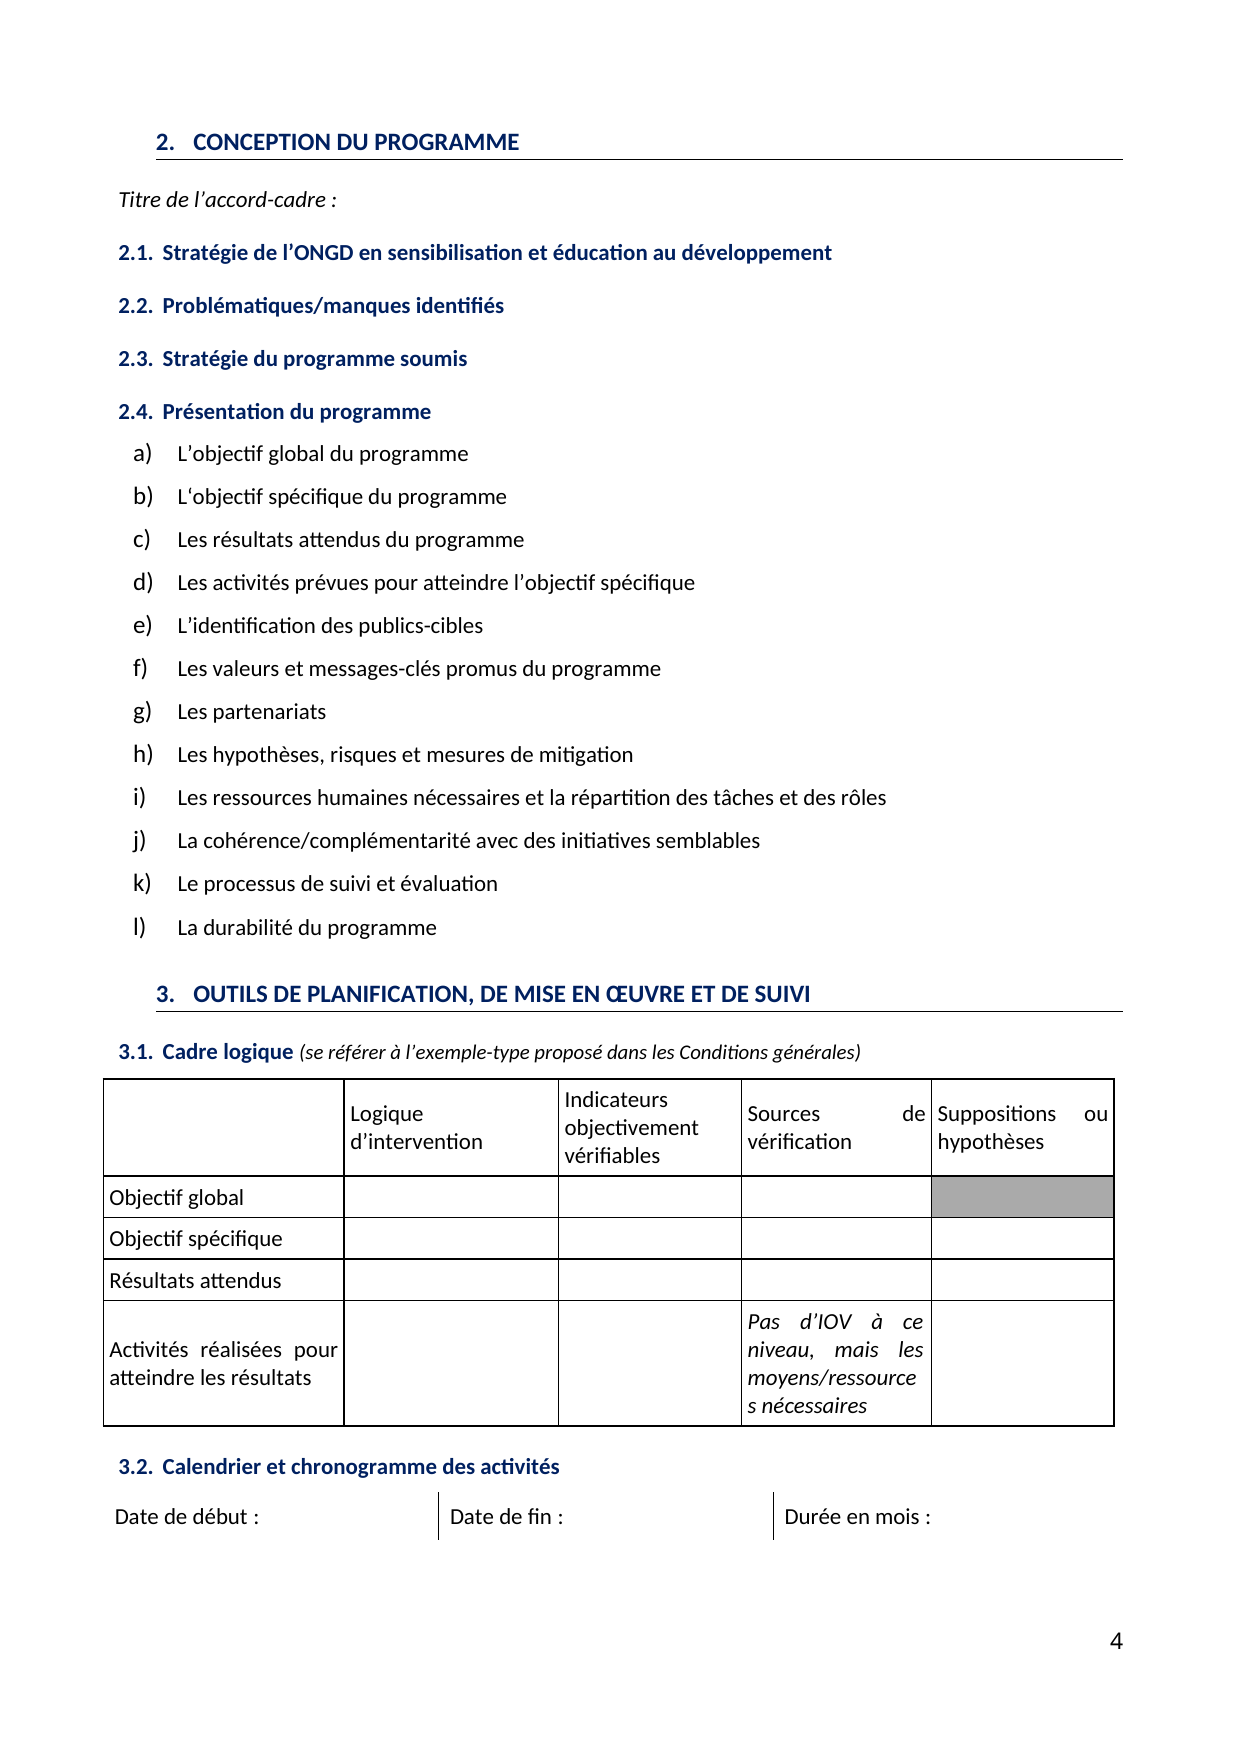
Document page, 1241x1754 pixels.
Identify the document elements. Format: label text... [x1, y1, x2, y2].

table_cell [345, 1177, 558, 1217]
list Le processus de suivi et évaluation [133, 868, 1123, 898]
table_cell [559, 1177, 741, 1217]
subtitle Stratégie du programme soumis [118, 344, 1123, 372]
table_header Suppositions ou hypothèses [932, 1080, 1113, 1175]
table_header Logique d’intervention [345, 1080, 558, 1175]
subtitle Calendrier et chronogramme des activités [118, 1452, 1123, 1480]
table_cell Activités réalisées pour atteindre les résultats [104, 1301, 343, 1425]
list Les activités prévues pour atteindre l’objectif spécifique [133, 566, 1123, 597]
table_cell [559, 1301, 741, 1425]
subtitle Problématiques/manques identifiés [118, 291, 1123, 319]
table_cell [932, 1260, 1113, 1300]
subtitle Cadre logique (se référer à l’exemple-type proposé dans les Conditions générales) [118, 1037, 1123, 1065]
table_header Indicateurs objectivement vérifiables [559, 1080, 741, 1175]
table_header Date de fin : [439, 1492, 773, 1540]
list Les hypothèses, risques et mesures de mitigation [133, 738, 1123, 769]
table_cell [932, 1301, 1113, 1425]
table_cell Objectif spécifique [104, 1218, 343, 1258]
table_cell [345, 1301, 558, 1425]
list La cohérence/complémentarité avec des initiatives semblables [133, 824, 1123, 855]
text Titre de l’accord-cadre : [118, 185, 1123, 213]
table_cell [345, 1260, 558, 1300]
list L’objectif global du programme [133, 437, 1123, 468]
table_cell [742, 1218, 931, 1258]
list Les partenariats [133, 696, 1123, 726]
subtitle Présentation du programme [118, 397, 1123, 425]
table_header [104, 1080, 343, 1175]
list Les valeurs et messages-clés promus du programme [133, 652, 1123, 683]
list La durabilité du programme [133, 911, 1123, 941]
table_cell Résultats attendus [104, 1260, 343, 1300]
table_cell [559, 1260, 741, 1300]
table_cell [742, 1260, 931, 1300]
subtitle OUTILS DE PLANIFICATION, DE MISE EN ŒUVRE ET DE SUIVI [156, 979, 1123, 1011]
table_cell [932, 1218, 1113, 1258]
table_cell [932, 1177, 1113, 1217]
list L‘objectif spécifique du programme [133, 480, 1123, 511]
table_cell Objectif global [104, 1177, 343, 1217]
subtitle CONCEPTION DU PROGRAMME [156, 126, 1123, 159]
list Les résultats attendus du programme [133, 523, 1123, 554]
list Les ressources humaines nécessaires et la répartition des tâches et des rôles [133, 782, 1123, 812]
table_header Durée en mois : [774, 1492, 1108, 1540]
table_cell [345, 1218, 558, 1258]
table_header Sources de vérification [742, 1080, 931, 1175]
table_header Date de début : [103, 1492, 438, 1540]
list L’identification des publics-cibles [133, 609, 1123, 640]
table_cell [742, 1177, 931, 1217]
table_cell Pas d’IOV à ce niveau, mais les moyens/ressources nécessaires [742, 1301, 931, 1425]
table_cell [559, 1218, 741, 1258]
subtitle Stratégie de l’ONGD en sensibilisation et éducation au développement [118, 238, 1123, 266]
